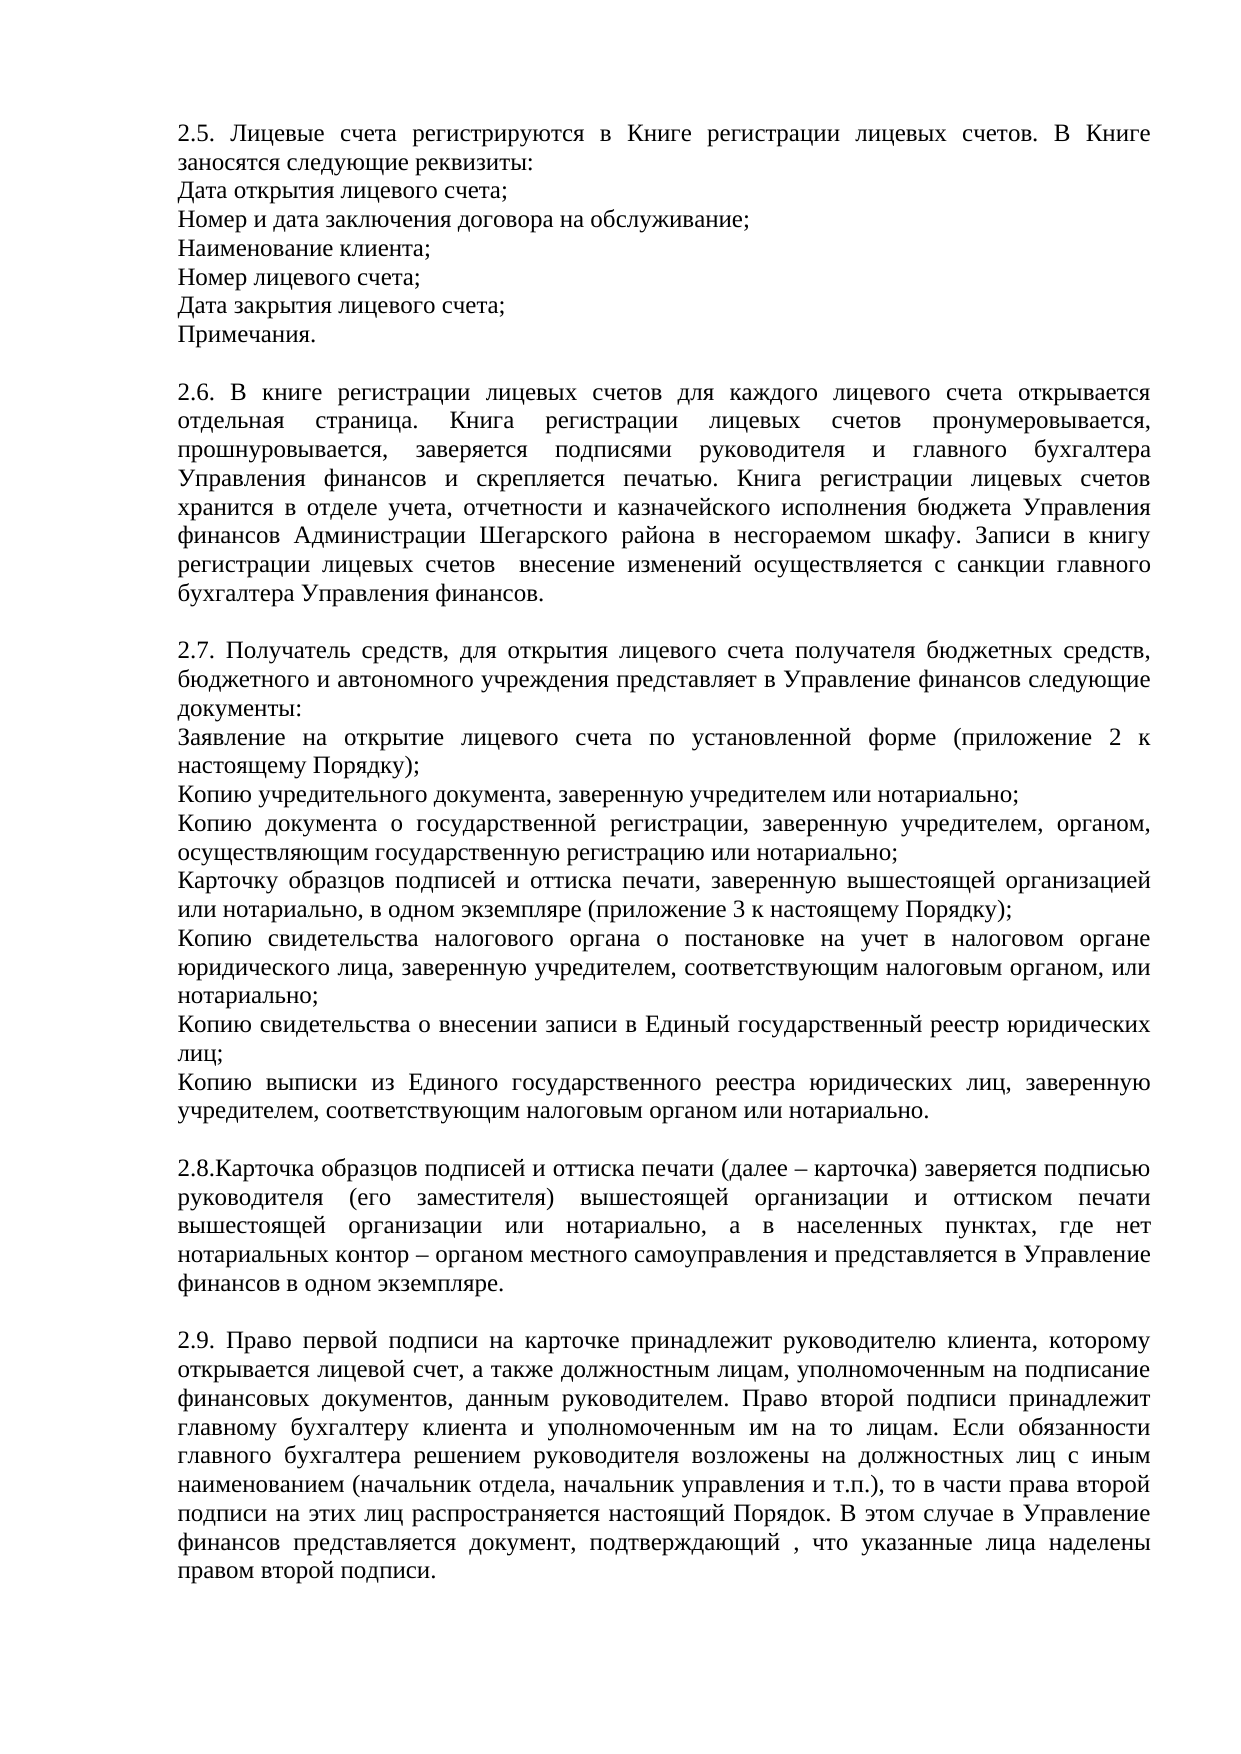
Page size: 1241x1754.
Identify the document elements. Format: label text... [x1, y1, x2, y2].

title Копию документа о государственной регистрации, заверенную учредителем, органом, осуществляющим государственную регистрацию или нотариально; [177, 808, 1152, 866]
title Номер лицевого счета; [177, 262, 1152, 291]
title 2.9. Право первой подписи на карточке принадлежит руководителю клиента, которому открывается лицевой счет, а также должностным лицам, уполномоченным на подписание финансовых документов, данным руководителем. Право второй подписи принадлежит главному бухгалтеру клиента и уполномоченным им на то лицам. Если обязанности главного бухгалтера решением руководителя возложены на должностных лиц с иным наименованием (начальник отдела, начальник управления и т.п.), то в части права второй подписи на этих лиц распространяется настоящий Порядок. В этом случае в Управление финансов представляется документ, подтверждающий , что указанные лица наделены правом второй подписи. [177, 1326, 1152, 1584]
title Примечания. [177, 319, 1152, 348]
title Дата закрытия лицевого счета; [177, 291, 1152, 319]
title 2.6. В книге регистрации лицевых счетов для каждого лицевого счета открывается отдельная страница. Книга регистрации лицевых счетов пронумеровывается, прошнуровывается, заверяется подписями руководителя и главного бухгалтера Управления финансов и скрепляется печатью. Книга регистрации лицевых счетов хранится в отделе учета, отчетности и казначейского исполнения бюджета Управления финансов Администрации Шегарского района в несгораемом шкафу. Записи в книгу регистрации лицевых счетов внесение изменений осуществляется с санкции главного бухгалтера Управления финансов. [177, 377, 1152, 607]
title Копию свидетельства налогового органа о постановке на учет в налоговом органе юридического лица, заверенную учредителем, соответствующим налоговым органом, или нотариально; [177, 923, 1152, 1009]
title Заявление на открытие лицевого счета по установленной форме (приложение 2 к настоящему Порядку); [177, 722, 1152, 779]
title 2.5. Лицевые счета регистрируются в Книге регистрации лицевых счетов. В Книге заносятся следующие реквизиты: [177, 118, 1152, 176]
title Копию выписки из Единого государственного реестра юридических лиц, заверенную учредителем, соответствующим налоговым органом или нотариально. [177, 1067, 1152, 1124]
title Копию учредительного документа, заверенную учредителем или нотариально; [177, 779, 1152, 808]
title Номер и дата заключения договора на обслуживание; [177, 204, 1152, 233]
title Наименование клиента; [177, 233, 1152, 262]
title Карточку образцов подписей и оттиска печати, заверенную вышестоящей организацией или нотариально, в одном экземпляре (приложение 3 к настоящему Порядку); [177, 866, 1152, 923]
title Копию свидетельства о внесении записи в Единый государственный реестр юридических лиц; [177, 1009, 1152, 1067]
title Дата открытия лицевого счета; [177, 176, 1152, 204]
title 2.8.Карточка образцов подписей и оттиска печати (далее – карточка) заверяется подписью руководителя (его заместителя) вышестоящей организации и оттиском печати вышестоящей организации или нотариально, а в населенных пунктах, где нет нотариальных контор – органом местного самоуправления и представляется в Управление финансов в одном экземпляре. [177, 1153, 1152, 1297]
title 2.7. Получатель средств, для открытия лицевого счета получателя бюджетных средств, бюджетного и автономного учреждения представляет в Управление финансов следующие документы: [177, 636, 1152, 722]
